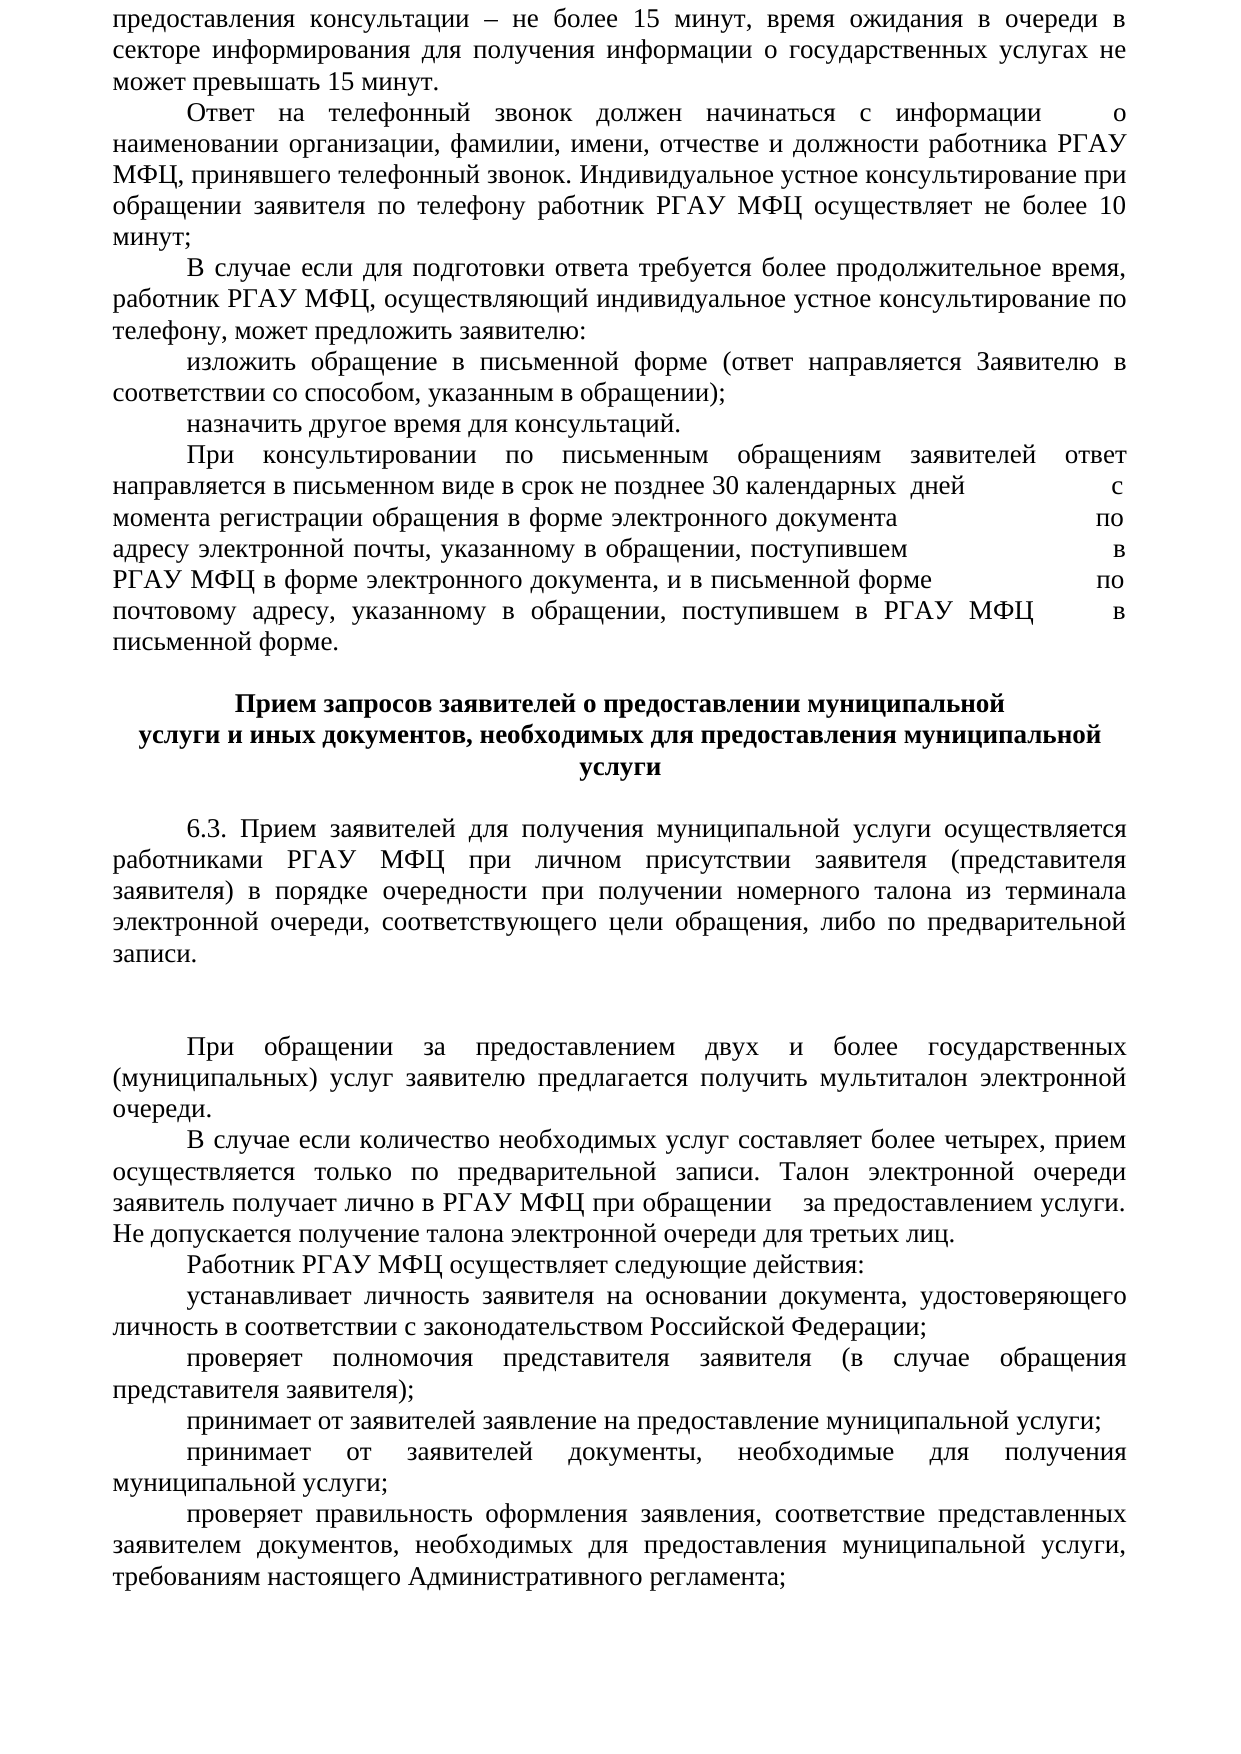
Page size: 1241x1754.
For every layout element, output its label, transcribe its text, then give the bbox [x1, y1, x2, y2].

text Работник РГАУ МФЦ осуществляет следующие действия: [112, 1248, 1128, 1279]
text услуги и иных документов, необходимых для предоставления муниципальной услуги [112, 719, 1128, 781]
text При консультировании по письменным обращениям заявителей ответ направляется в письменном виде в срок не позднее 30 календарных дней с момента регистрации обращения в форме электронного документа по адресу электронной почты, указанному в обращении, поступившем в РГАУ МФЦ в форме электронного документа, и в письменной форме по почтовому адресу, указанному в обращении, поступившем в РГАУ МФЦ в письменной форме. [112, 438, 1128, 656]
text В случае если для подготовки ответа требуется более продолжительное время, работник РГАУ МФЦ, осуществляющий индивидуальное устное консультирование по телефону, может предложить заявителю: [112, 251, 1128, 345]
text принимает от заявителей заявление на предоставление муниципальной услуги; [112, 1404, 1128, 1435]
text В случае если количество необходимых услуг составляет более четырех, прием осуществляется только по предварительной записи. Талон электронной очереди заявитель получает лично в РГАУ МФЦ при обращении за предоставлением услуги. Не допускается получение талона электронной очереди для третьих лиц. [112, 1123, 1128, 1248]
text Прием запросов заявителей о предоставлении муниципальной [112, 687, 1128, 719]
text принимает от заявителей документы, необходимые для получения муниципальной услуги; [112, 1435, 1128, 1497]
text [112, 2, 1128, 96]
text При обращении за предоставлением двух и более государственных (муниципальных) услуг заявителю предлагается получить мультиталон электронной очереди. [112, 1030, 1128, 1123]
text изложить обращение в письменной форме (ответ направляется Заявителю в соответствии со способом, указанным в обращении); [112, 345, 1128, 407]
text устанавливает личность заявителя на основании документа, удостоверяющего личность в соответствии с законодательством Российской Федерации; [112, 1279, 1128, 1342]
text назначить другое время для консультаций. [112, 407, 1128, 438]
text проверяет полномочия представителя заявителя (в случае обращения представителя заявителя); [112, 1342, 1128, 1404]
text проверяет правильность оформления заявления, соответствие представленных заявителем документов, необходимых для предоставления муниципальной услуги, требованиям настоящего Административного регламента; [112, 1497, 1128, 1591]
text 6.3. Прием заявителей для получения муниципальной услуги осуществляется работниками РГАУ МФЦ при личном присутствии заявителя (представителя заявителя) в порядке очередности при получении номерного талона из терминала электронной очереди, соответствующего цели обращения, либо по предварительной записи. [112, 812, 1128, 968]
text Ответ на телефонный звонок должен начинаться с информации о наименовании организации, фамилии, имени, отчестве и должности работника РГАУ МФЦ, принявшего телефонный звонок. Индивидуальное устное консультирование при обращении заявителя по телефону работник РГАУ МФЦ осуществляет не более 10 минут; [112, 96, 1128, 251]
